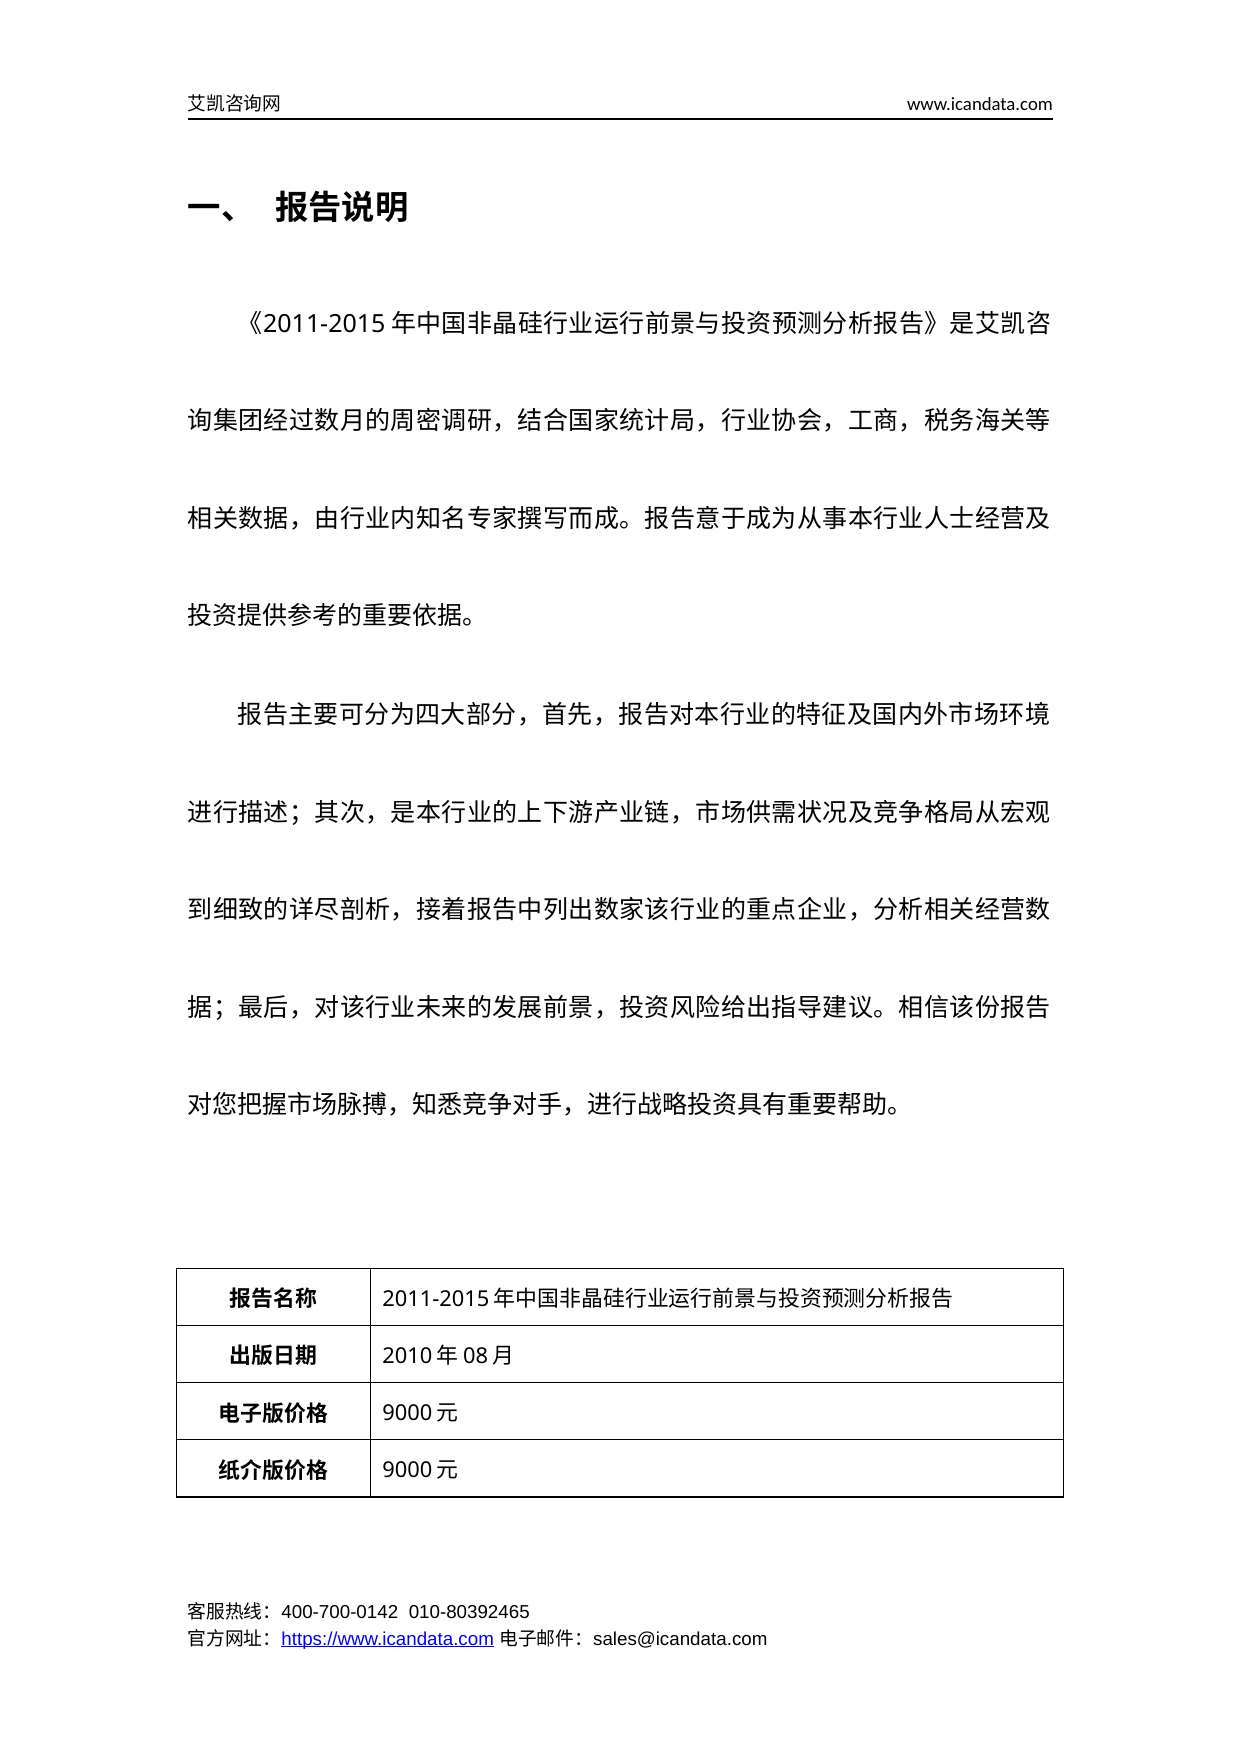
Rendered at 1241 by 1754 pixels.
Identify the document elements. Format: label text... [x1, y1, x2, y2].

table_header 报告名称 [177, 1269, 370, 1325]
table_header 2011-2015年中国非晶硅行业运行前景与投资预测分析报告 [371, 1269, 1063, 1325]
text 报告主要可分为四大部分，首先，报告对本行业的特征及国内外市场环境进行描述；其次，是本行业的上下游产业链，市场供需状况及竞争格局从宏观到细致的详尽剖析，接着报告中列出数家该行业的重点企业，分析相关经营数据；最后，对该行业未来的发展前景，投资风险给出指导建议。相信该份报告对您把握市场脉搏，知悉竞争对手，进行战略投资具有重要帮助。 [187, 681, 1053, 1136]
table_cell 电子版价格 [177, 1383, 370, 1439]
table_cell 9000元 [371, 1383, 1063, 1439]
table_cell 2010年08月 [371, 1326, 1063, 1382]
table_cell 纸介版价格 [177, 1440, 370, 1496]
table_cell 出版日期 [177, 1326, 370, 1382]
subtitle 报告说明 [187, 172, 1053, 237]
table_cell 9000元 [371, 1440, 1063, 1496]
text 《2011-2015年中国非晶硅行业运行前景与投资预测分析报告》是艾凯咨询集团经过数月的周密调研，结合国家统计局，行业协会，工商，税务海关等相关数据，由行业内知名专家撰写而成。报告意于成为从事本行业人士经营及投资提供参考的重要依据。 [187, 289, 1053, 646]
